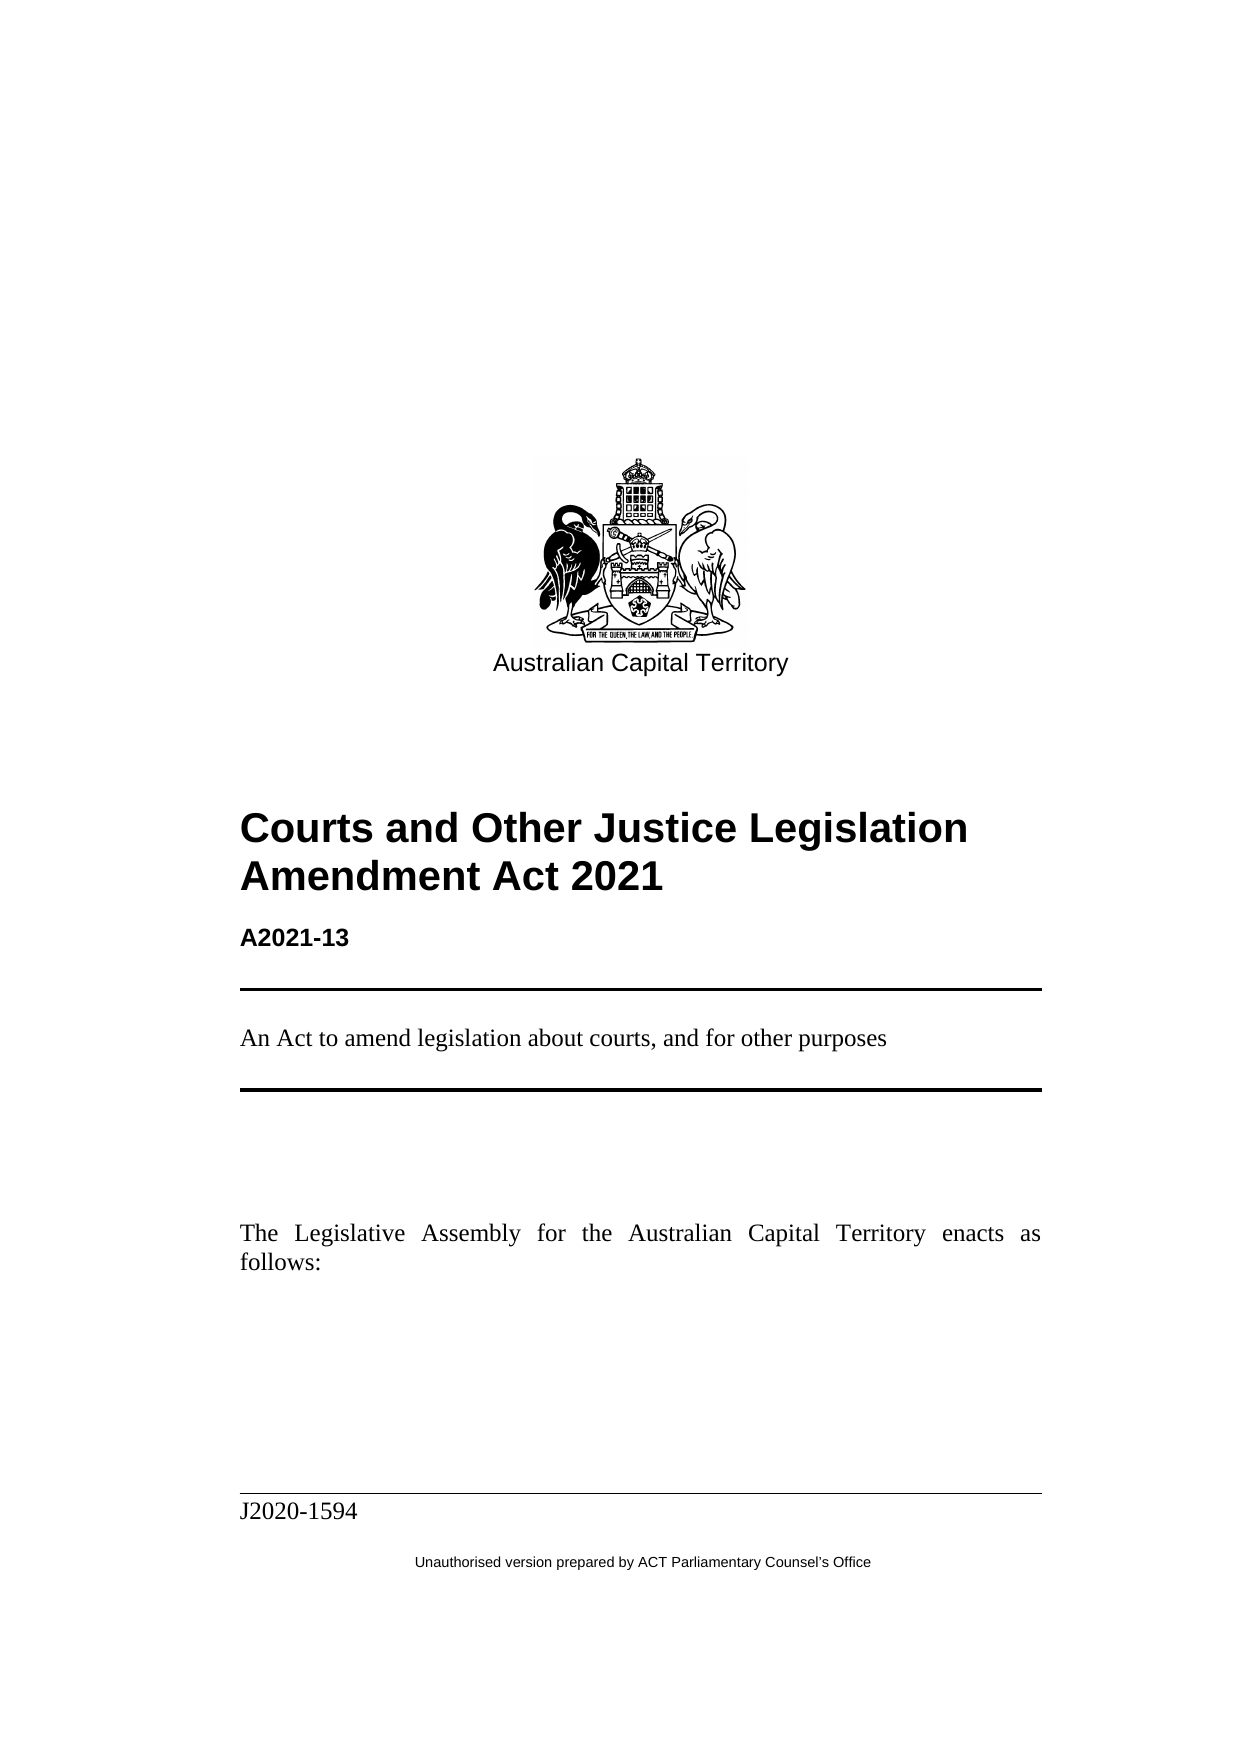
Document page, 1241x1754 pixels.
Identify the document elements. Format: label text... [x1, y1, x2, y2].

text Australian Capital Territory [239, 648, 1042, 677]
text The Legislative Assembly for the Australian Capital Territory enacts as follows: [239, 1218, 1042, 1276]
text A2021-13 [239, 922, 1042, 951]
text Courts and Other Justice Legislation Amendment Act 2021 [239, 804, 1042, 899]
title An Act to amend legislation about courts, and for other purposes [239, 1023, 1042, 1051]
picture [531, 454, 751, 648]
